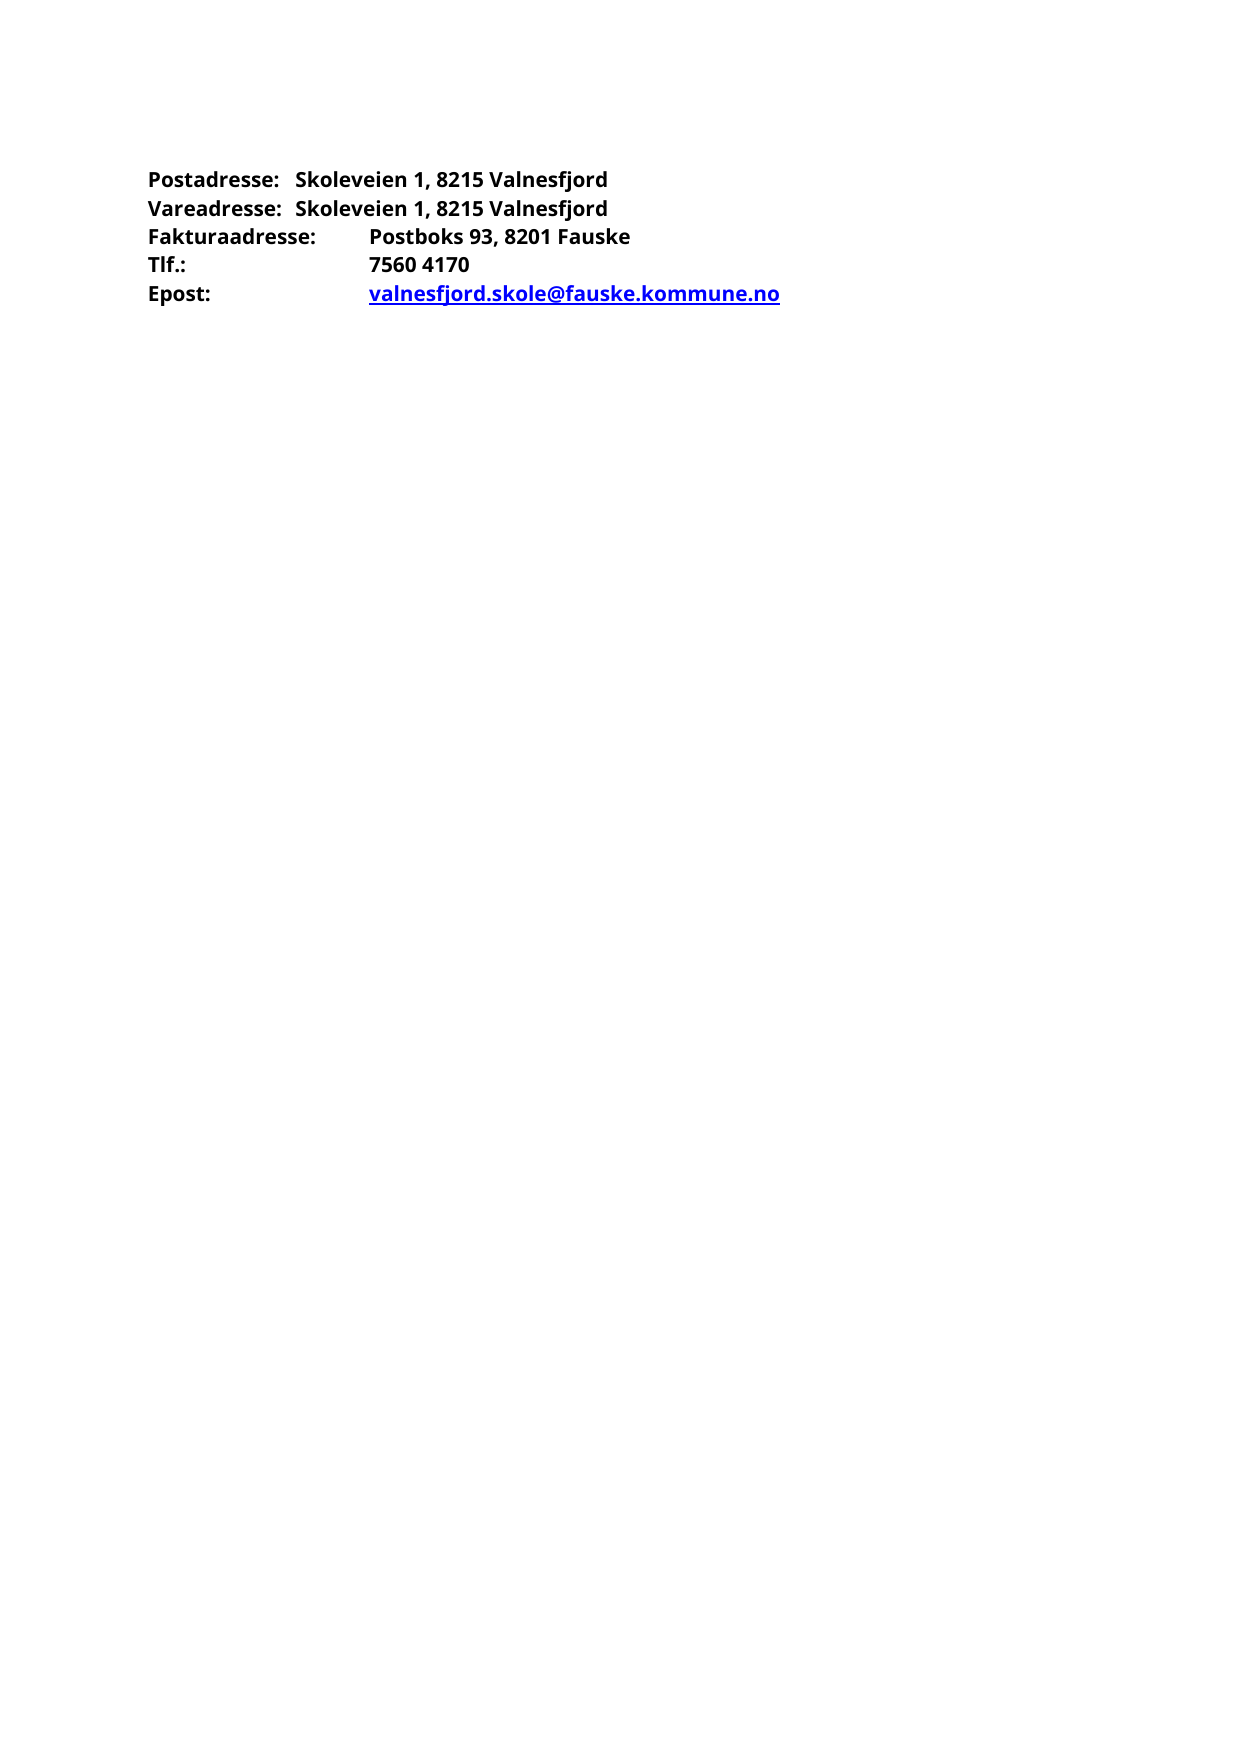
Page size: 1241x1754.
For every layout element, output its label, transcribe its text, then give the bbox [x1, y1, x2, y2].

text Vareadresse: Skoleveien 1, 8215 Valnesfjord [148, 194, 1093, 222]
text Postadresse: Skoleveien 1, 8215 Valnesfjord [148, 165, 1093, 194]
text Tlf.: 7560 4170 [148, 251, 1093, 279]
text Epost: valnesfjord.skole@fauske.kommune.no [148, 279, 1093, 307]
text Fakturaadresse: Postboks 93, 8201 Fauske [148, 222, 1093, 251]
